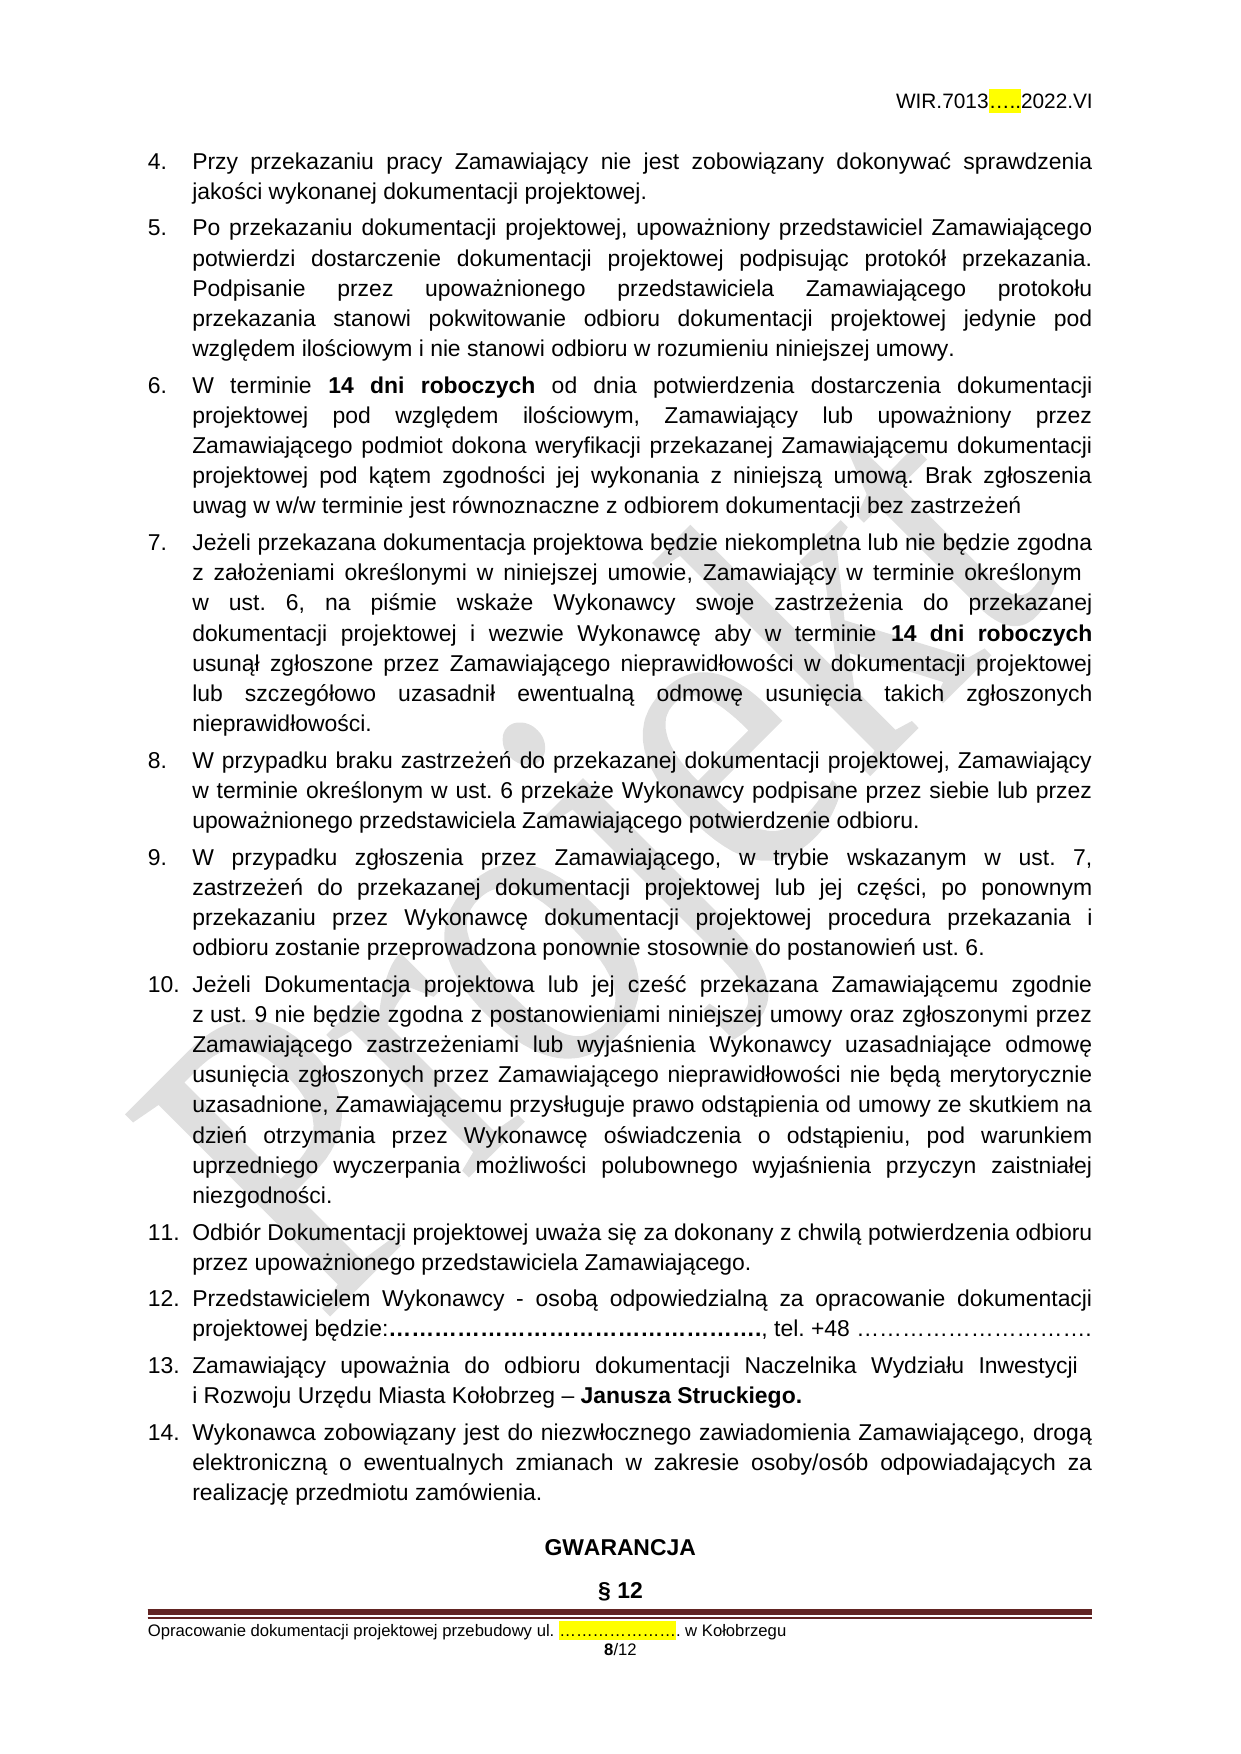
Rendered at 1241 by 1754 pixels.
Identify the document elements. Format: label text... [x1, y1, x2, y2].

list Jeżeli Dokumentacja projektowa lub jej cześć przekazana Zamawiającemu zgodnie z ust. 9 nie będzie zgodna z postanowieniami niniejszej umowy oraz zgłoszonymi przez Zamawiającego zastrzeżeniami lub wyjaśnienia Wykonawcy uzasadniające odmowę usunięcia zgłoszonych przez Zamawiającego nieprawidłowości nie będą merytorycznie uzasadnione, Zamawiającemu przysługuje prawo odstąpienia od umowy ze skutkiem na dzień otrzymania przez Wykonawcę oświadczenia o odstąpieniu, pod warunkiem uprzedniego wyczerpania możliwości polubownego wyjaśnienia przyczyn zaistniałej niezgodności. [148, 971, 1092, 1208]
list W terminie 14 dni roboczych od dnia potwierdzenia dostarczenia dokumentacji projektowej pod względem ilościowym, Zamawiający lub upoważniony przez Zamawiającego podmiot dokona weryfikacji przekazanej Zamawiającemu dokumentacji projektowej pod kątem zgodności jej wykonania z niniejszą umową. Brak zgłoszenia uwag w w/w terminie jest równoznaczne z odbiorem dokumentacji bez zastrzeżeń [148, 372, 1092, 519]
list Przy przekazaniu pracy Zamawiający nie jest zobowiązany dokonywać sprawdzenia jakości wykonanej dokumentacji projektowej. [148, 148, 1092, 204]
list Jeżeli przekazana dokumentacja projektowa będzie niekompletna lub nie będzie zgodna z założeniami określonymi w niniejszej umowie, Zamawiający w terminie określonym w ust. 6, na piśmie wskaże Wykonawcy swoje zastrzeżenia do przekazanej dokumentacji projektowej i wezwie Wykonawcę aby w terminie 14 dni roboczych usunął zgłoszone przez Zamawiającego nieprawidłowości w dokumentacji projektowej lub szczegółowo uzasadnił ewentualną odmowę usunięcia takich zgłoszonych nieprawidłowości. [148, 529, 1092, 737]
list Zamawiający upoważnia do odbioru dokumentacji Naczelnika Wydziału Inwestycji i Rozwoju Urzędu Miasta Kołobrzeg – Janusza Struckiego. [148, 1352, 1092, 1408]
text § 12 [148, 1577, 1092, 1603]
list W przypadku braku zastrzeżeń do przekazanej dokumentacji projektowej, Zamawiający w terminie określonym w ust. 6 przekaże Wykonawcy podpisane przez siebie lub przez upoważnionego przedstawiciela Zamawiającego potwierdzenie odbioru. [148, 747, 1092, 833]
list Przedstawicielem Wykonawcy - osobą odpowiedzialną za opracowanie dokumentacji projektowej będzie:…………………………………………., tel. +48 …………………………. [148, 1285, 1092, 1342]
list Odbiór Dokumentacji projektowej uważa się za dokonany z chwilą potwierdzenia odbioru przez upoważnionego przedstawiciela Zamawiającego. [148, 1218, 1092, 1275]
list W przypadku zgłoszenia przez Zamawiającego, w trybie wskazanym w ust. 7, zastrzeżeń do przekazanej dokumentacji projektowej lub jej części, po ponownym przekazaniu przez Wykonawcę dokumentacji projektowej procedura przekazania i odbioru zostanie przeprowadzona ponownie stosownie do postanowień ust. 6. [148, 843, 1092, 961]
list Po przekazaniu dokumentacji projektowej, upoważniony przedstawiciel Zamawiającego potwierdzi dostarczenie dokumentacji projektowej podpisując protokół przekazania. Podpisanie przez upoważnionego przedstawiciela Zamawiającego protokołu przekazania stanowi pokwitowanie odbioru dokumentacji projektowej jedynie pod względem ilościowym i nie stanowi odbioru w rozumieniu niniejszej umowy. [148, 214, 1092, 362]
text GWARANCJA [148, 1534, 1092, 1561]
list Wykonawca zobowiązany jest do niezwłocznego zawiadomienia Zamawiającego, drogą elektroniczną o ewentualnych zmianach w zakresie osoby/osób odpowiadających za realizację przedmiotu zamówienia. [148, 1418, 1092, 1505]
